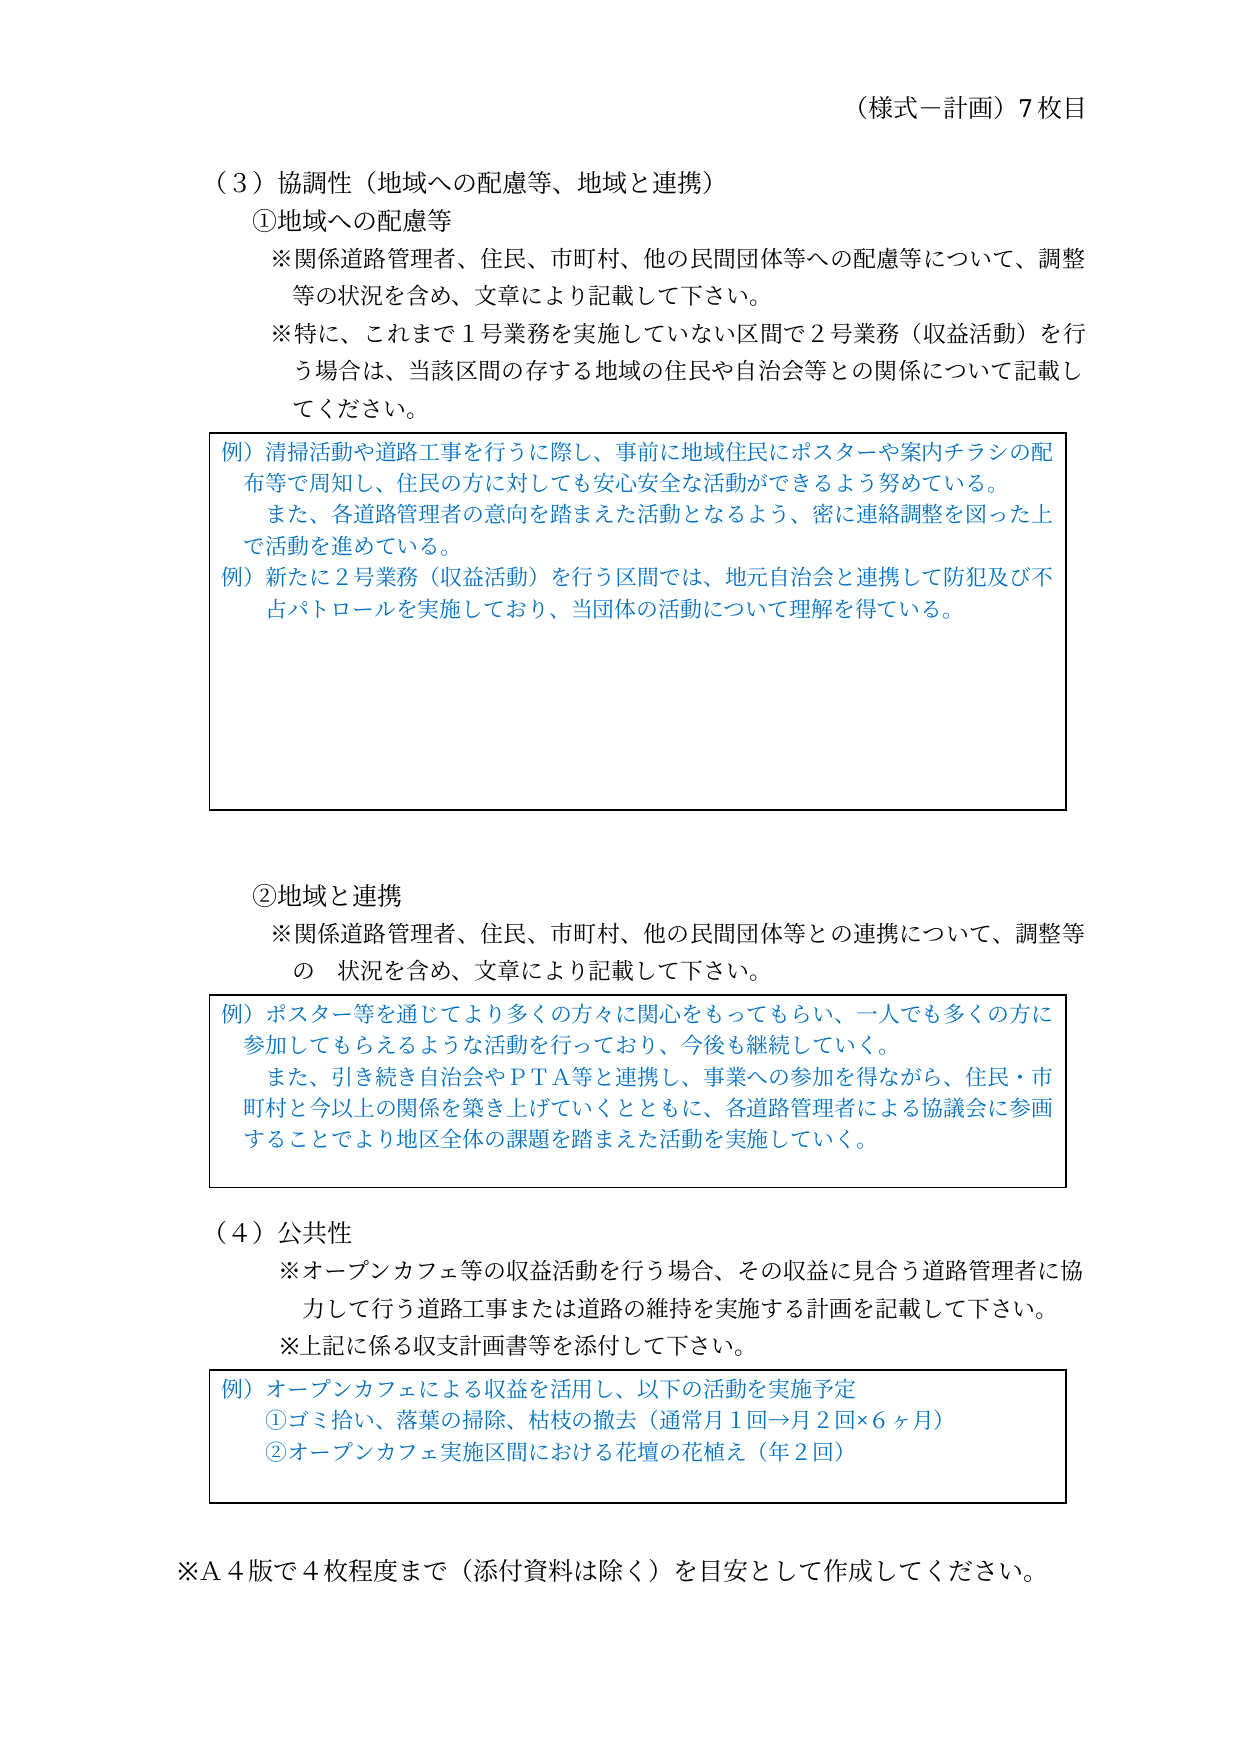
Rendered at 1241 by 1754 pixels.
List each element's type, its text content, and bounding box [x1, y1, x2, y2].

text ※Ａ４版で４枚程度まで（添付資料は除く）を目安として作成してください。 [177, 1551, 1087, 1588]
text ※上記に係る収支計画書等を添付して下さい。 [280, 1326, 1087, 1363]
text ※関係道路管理者、住民、市町村、他の民間団体等との連携について、調整等の 状況を含め、文章により記載して下さい。 [177, 913, 1087, 988]
text （３）協調性（地域への配慮等、地域と連携） [177, 163, 1087, 201]
text ①地域への配慮等 [177, 201, 1087, 238]
text ※特に、これまで１号業務を実施していない区間で２号業務（収益活動）を行う場合は、当該区間の存する地域の住民や自治会等との関係について記載してください。 [177, 313, 1087, 426]
text （４）公共性 [177, 1213, 1087, 1251]
text ※オープンカフェ等の収益活動を行う場合、その収益に見合う道路管理者に協力して行う道路工事または道路の維持を実施する計画を記載して下さい。 [177, 1251, 1087, 1326]
text ※関係道路管理者、住民、市町村、他の民間団体等への配慮等について、調整等の状況を含め、文章により記載して下さい。 [177, 238, 1087, 313]
text ②地域と連携 [177, 876, 1087, 913]
